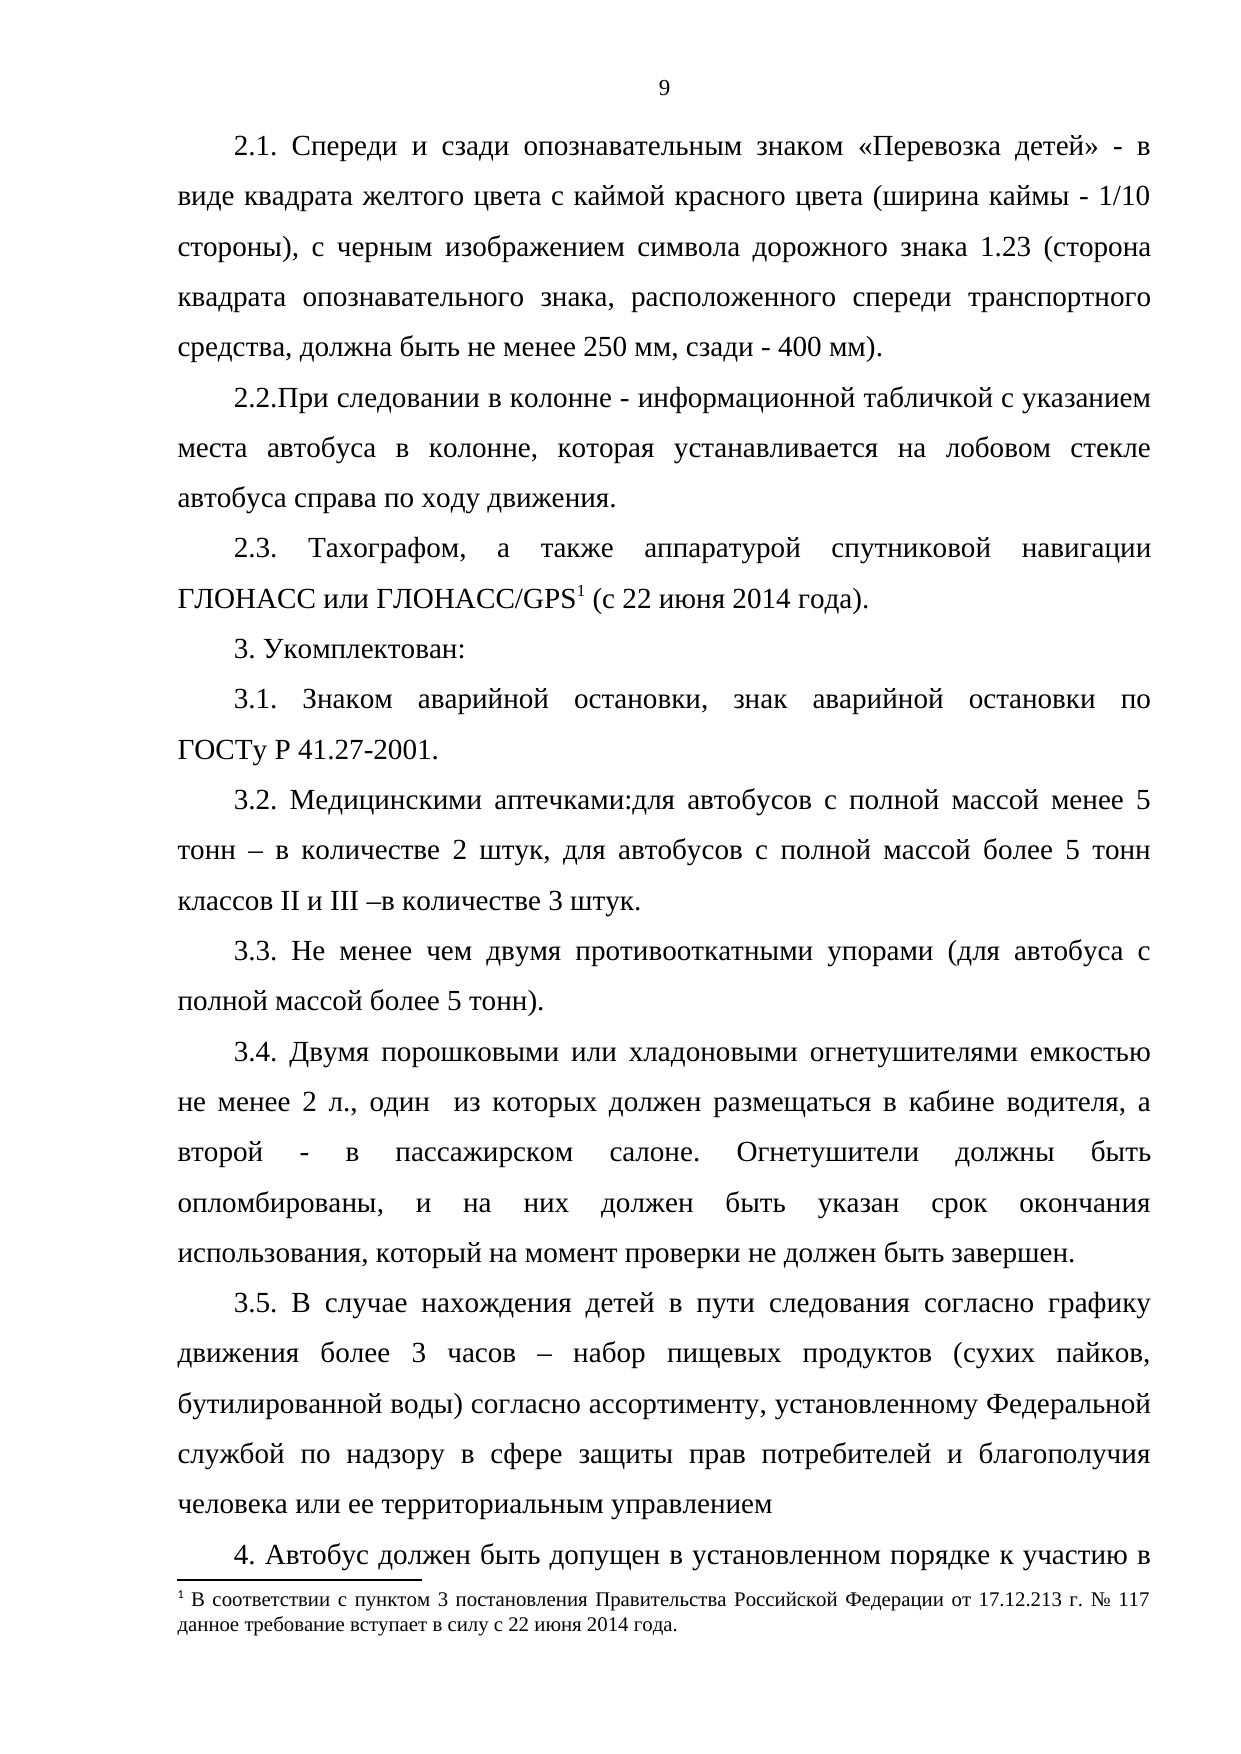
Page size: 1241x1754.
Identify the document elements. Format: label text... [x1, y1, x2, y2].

text 3.2. Медицинскими аптечками:для автобусов с полной массой менее 5 тонн – в количестве 2 штук, для автобусов с полной массой более 5 тонн классов II и III –в количестве 3 штук. [177, 782, 1152, 916]
text 2.1. Спереди и сзади опознавательным знаком «Перевозка детей» - в виде квадрата желтого цвета с каймой красного цвета (ширина каймы - 1/10 стороны), с черным изображением символа дорожного знака 1.23 (сторона квадрата опознавательного знака, расположенного спереди транспортного средства, должна быть не менее 250 мм, сзади - 400 мм). [177, 128, 1152, 363]
text 2.3. Тахографом, а также аппаратурой спутниковой навигации ГЛОНАСС или ГЛОНАСС/GPS (с 22 июня 2014 года). [177, 531, 1152, 614]
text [177, 1537, 1152, 1570]
text 3.3. Не менее чем двумя противооткатными упорами (для автобуса с полной массой более 5 тонн). [177, 933, 1152, 1017]
text 2.2.При следовании в колонне - информационной табличкой с указанием места автобуса в колонне, которая устанавливается на лобовом стекле автобуса справа по ходу движения. [177, 380, 1152, 514]
text 3.5. В случае нахождения детей в пути следования согласно графику движения более 3 часов – набор пищевых продуктов (сухих пайков, бутилированной воды) согласно ассортименту, установленному Федеральной службой по надзору в сфере защиты прав потребителей и благополучия человека или ее территориальным управлением [177, 1285, 1152, 1520]
text 3.1. Знаком аварийной остановки, знак аварийной остановки по ГОСТу Р 41.27-2001. [177, 682, 1152, 765]
text 3. Укомплектован: [177, 631, 1152, 665]
text 3.4. Двумя порошковыми или хладоновыми огнетушителями емкостью не менее 2 л., один из которых должен размещаться в кабине водителя, а второй - в пассажирском салоне. Огнетушители должны быть опломбированы, и на них должен быть указан срок окончания использования, который на момент проверки не должен быть завершен. [177, 1034, 1152, 1268]
